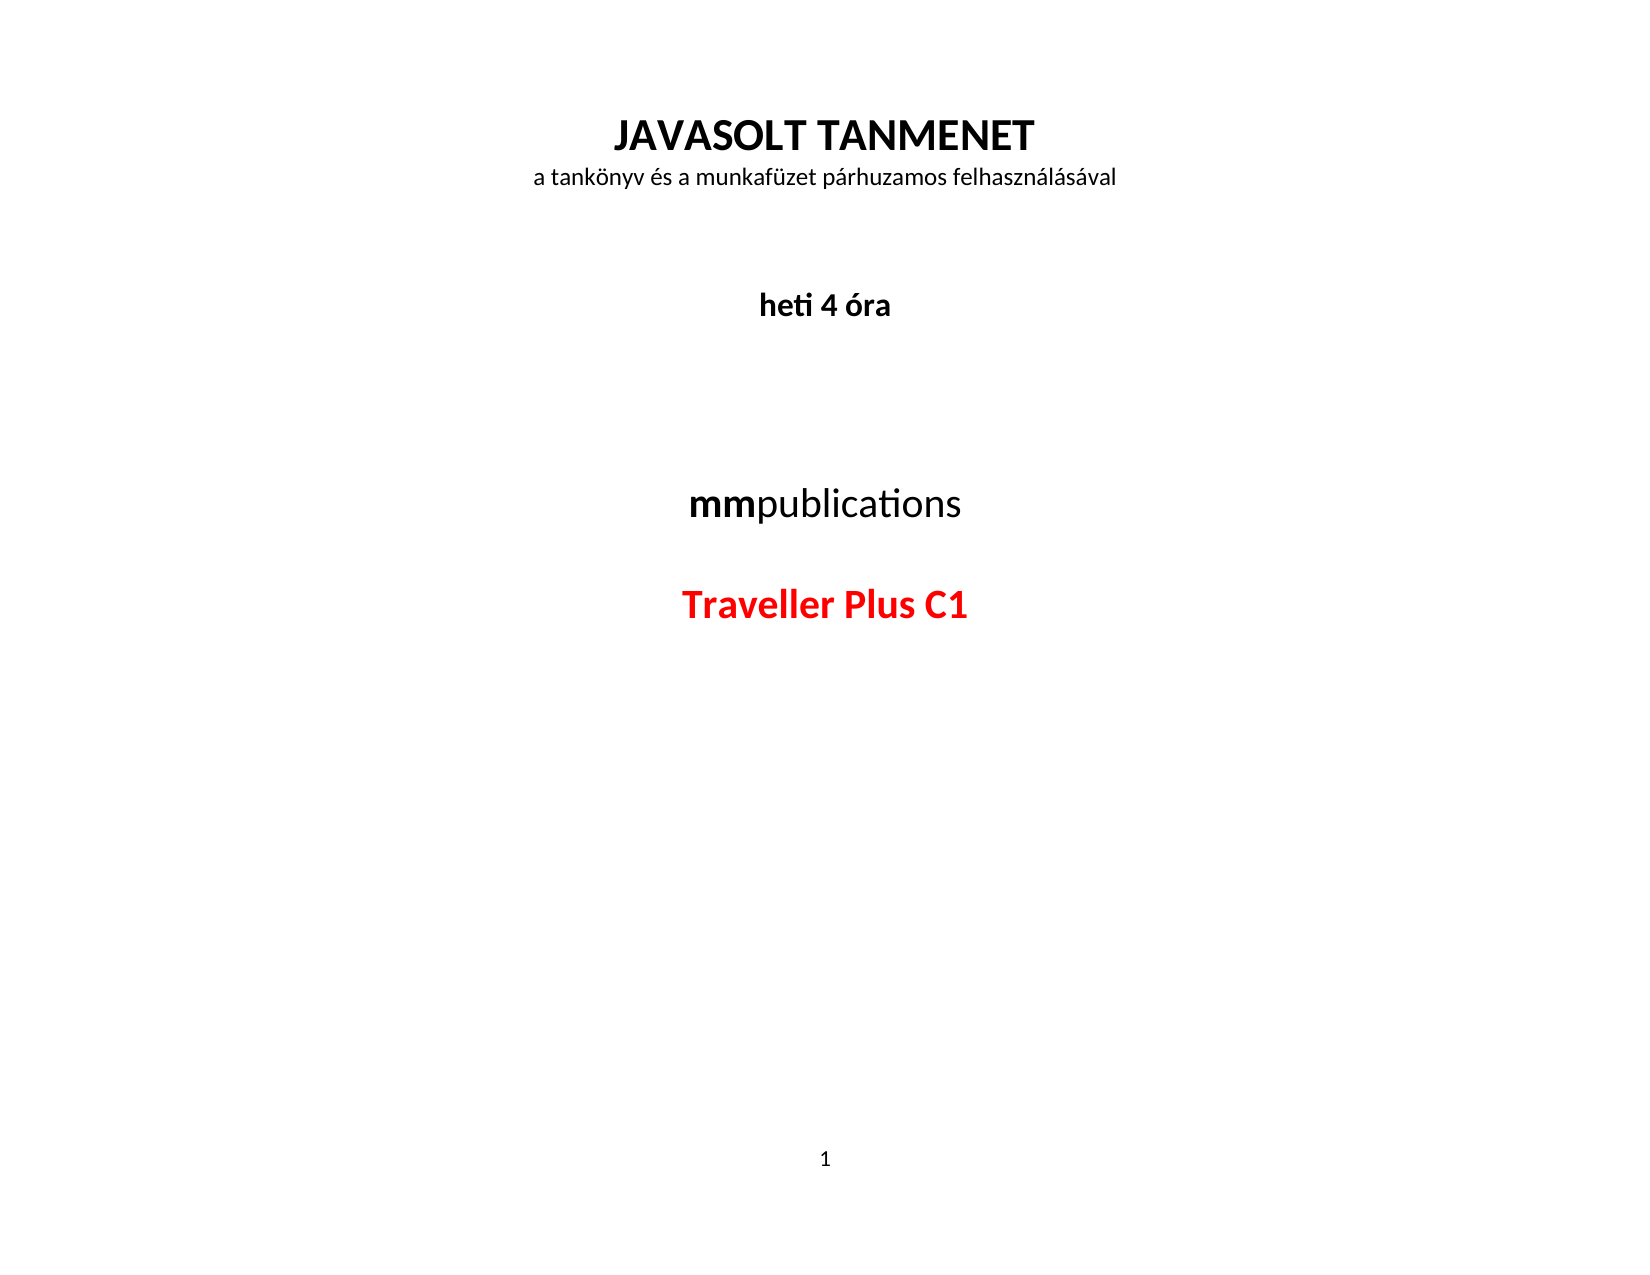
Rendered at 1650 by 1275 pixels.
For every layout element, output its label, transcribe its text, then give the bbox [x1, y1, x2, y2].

text Traveller Plus C1 [75, 578, 1575, 629]
text a tankönyv és a munkafüzet párhuzamos felhasználásával [75, 161, 1575, 192]
text heti 4 óra [75, 283, 1575, 324]
text mmpublications [75, 477, 1575, 528]
text JAVASOLT TANMENET [75, 106, 1575, 161]
